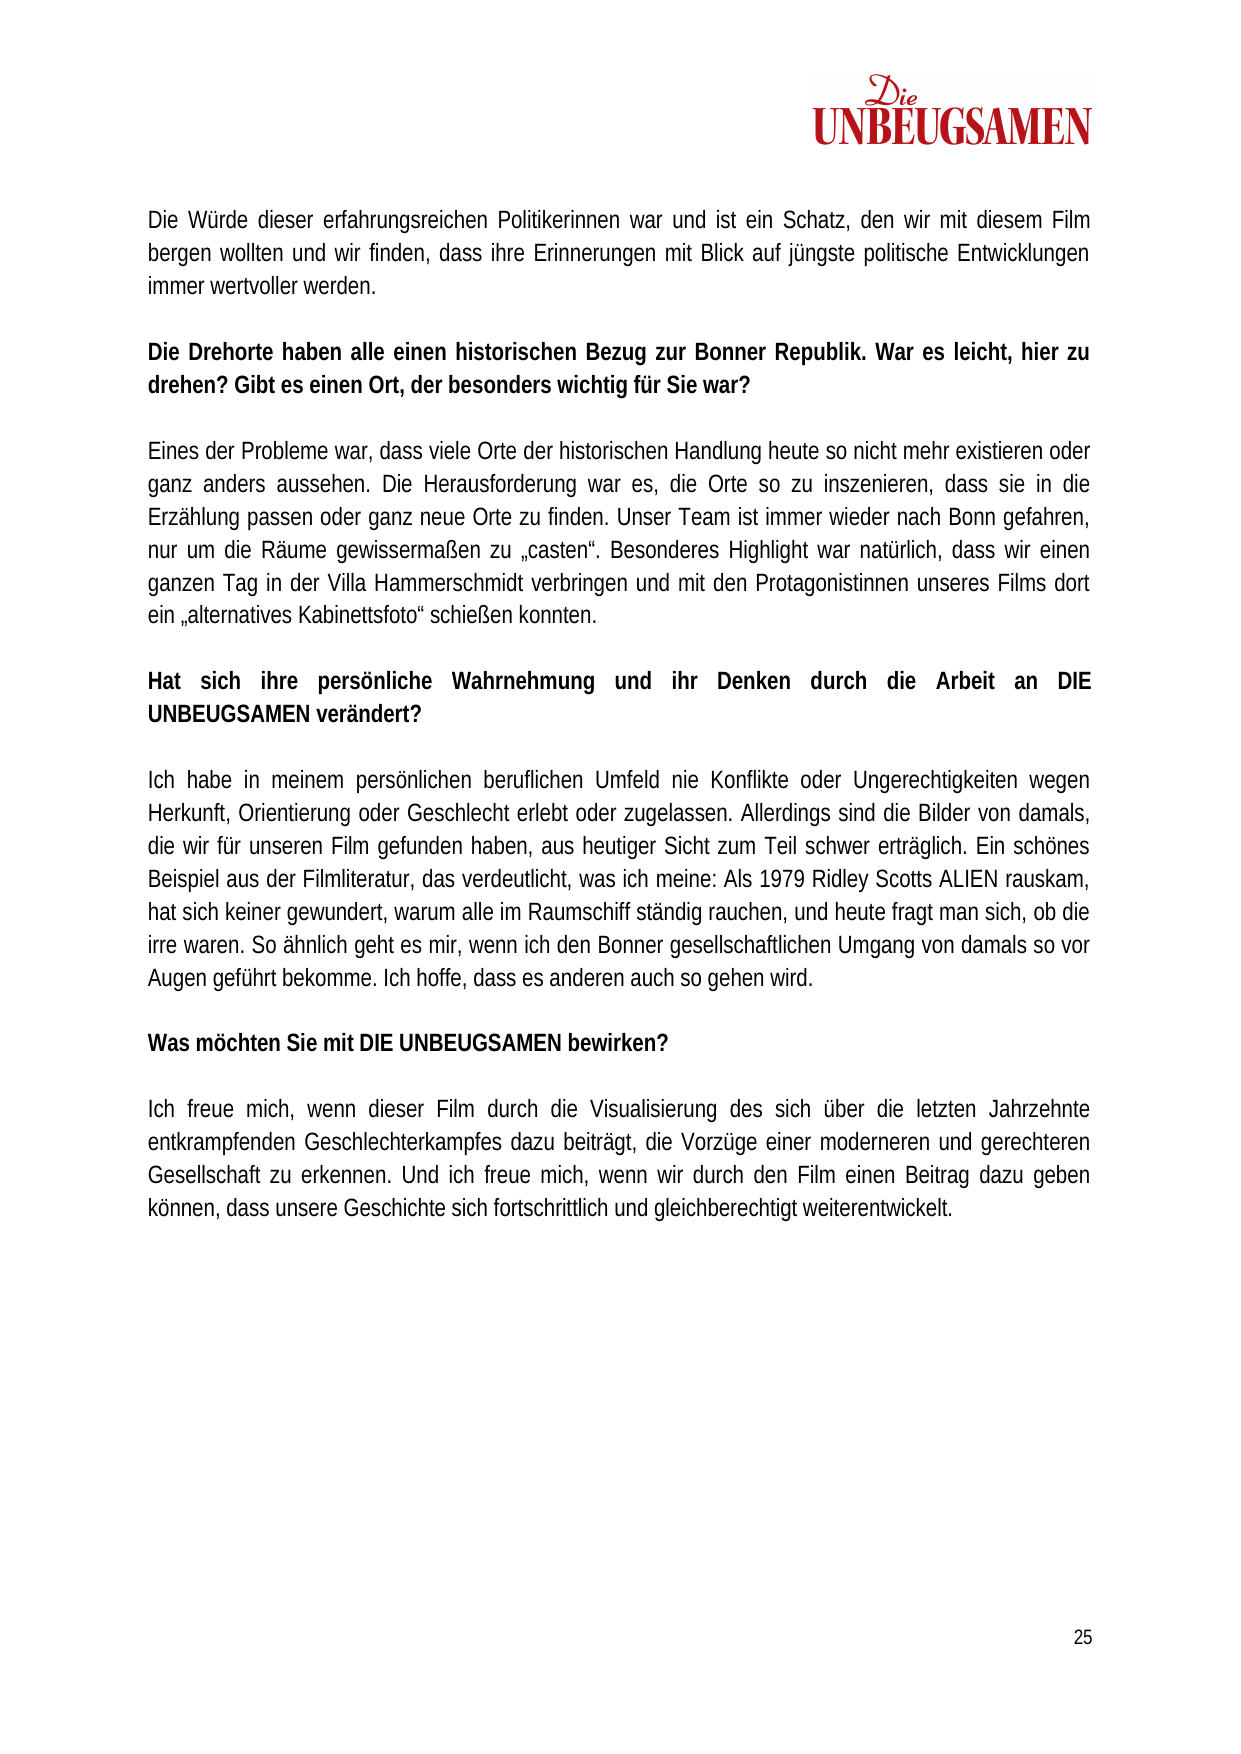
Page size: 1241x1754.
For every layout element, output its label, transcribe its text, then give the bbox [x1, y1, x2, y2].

picture [811, 73, 1093, 148]
text Ich freue mich, wenn dieser Film durch die Visualisierung des sich über die letzten Jahrzehnte entkrampfenden Geschlechterkampfes dazu beiträgt, die Vorzüge einer moderneren und gerechteren Gesellschaft zu erkennen. Und ich freue mich, wenn wir durch den Film einen Beitrag dazu geben können, dass unsere Geschichte sich fortschrittlich und gleichberechtigt weiterentwickelt. [148, 1094, 1093, 1222]
text Eines der Probleme war, dass viele Orte der historischen Handlung heute so nicht mehr existieren oder ganz anders aussehen. Die Herausforderung war es, die Orte so zu inszenieren, dass sie in die Erzählung passen oder ganz neue Orte zu finden. Unser Team ist immer wieder nach Bonn gefahren, nur um die Räume gewissermaßen zu „casten“. Besonderes Highlight war natürlich, dass wir einen ganzen Tag in der Villa Hammerschmidt verbringen und mit den Protagonistinnen unseres Films dort ein „alternatives Kabinettsfoto“ schießen konnten. [148, 436, 1093, 629]
text Hat sich ihre persönliche Wahrnehmung und ihr Denken durch die Arbeit an DIE UNBEUGSAMEN verändert? [148, 666, 1093, 728]
text Die Drehorte haben alle einen historischen Bezug zur Bonner Republik. War es leicht, hier zu drehen? Gibt es einen Ort, der besonders wichtig für Sie war? [148, 337, 1093, 399]
text Was möchten Sie mit DIE UNBEUGSAMEN bewirken? [148, 1028, 1093, 1057]
text Ich habe in meinem persönlichen beruflichen Umfeld nie Konflikte oder Ungerechtigkeiten wegen Herkunft, Orientierung oder Geschlecht erlebt oder zugelassen. Allerdings sind die Bilder von damals, die wir für unseren Film gefunden haben, aus heutiger Sicht zum Teil schwer erträglich. Ein schönes Beispiel aus der Filmliteratur, das verdeutlicht, was ich meine: Als 1979 Ridley Scotts ALIEN rauskam, hat sich keiner gewundert, warum alle im Raumschiff ständig rauchen, und heute fragt man sich, ob die irre waren. So ähnlich geht es mir, wenn ich den Bonner gesellschaftlichen Umgang von damals so vor Augen geführt bekomme. Ich hoffe, dass es anderen auch so gehen wird. [148, 765, 1093, 991]
